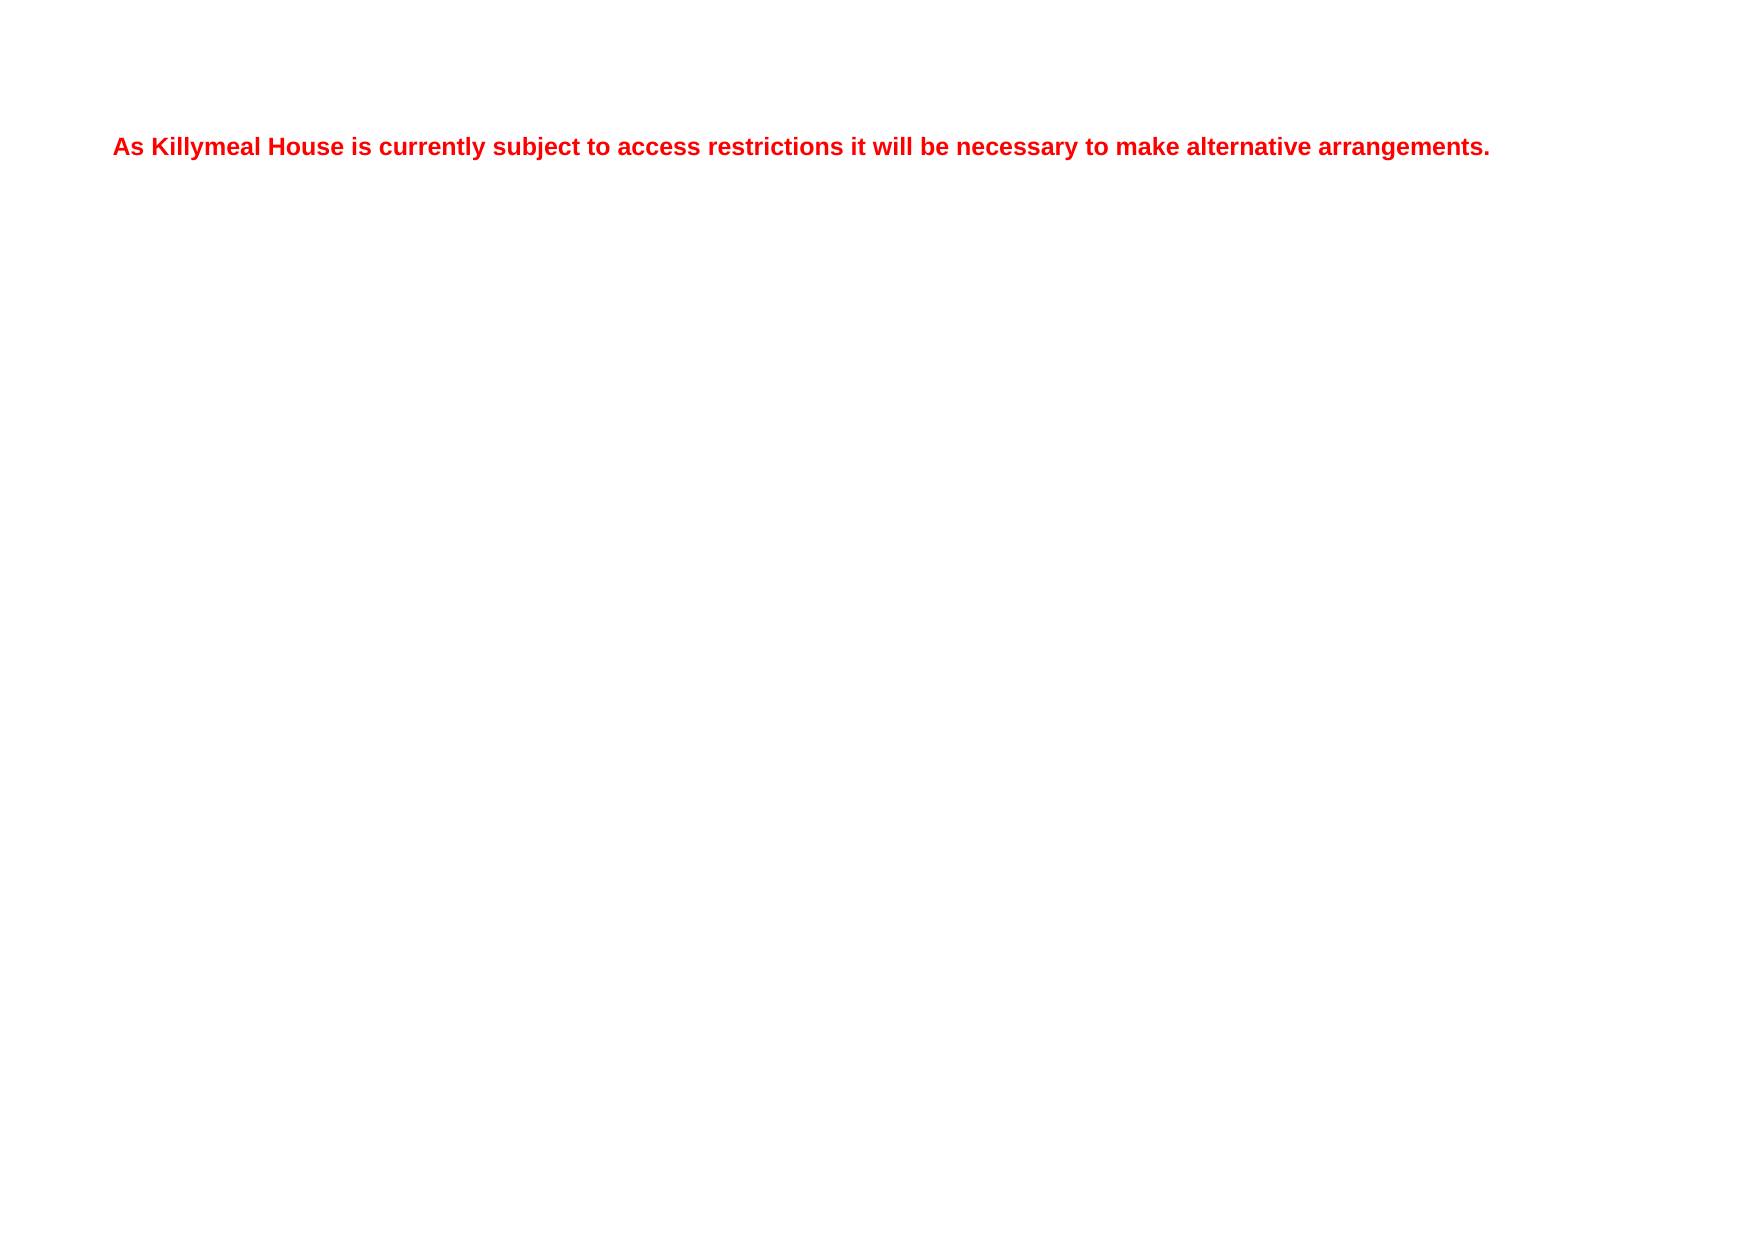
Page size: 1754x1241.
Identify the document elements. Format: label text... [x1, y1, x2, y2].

text As Killymeal House is currently subject to access restrictions it will be necessary to make alternative arrangements. [112, 132, 1642, 161]
